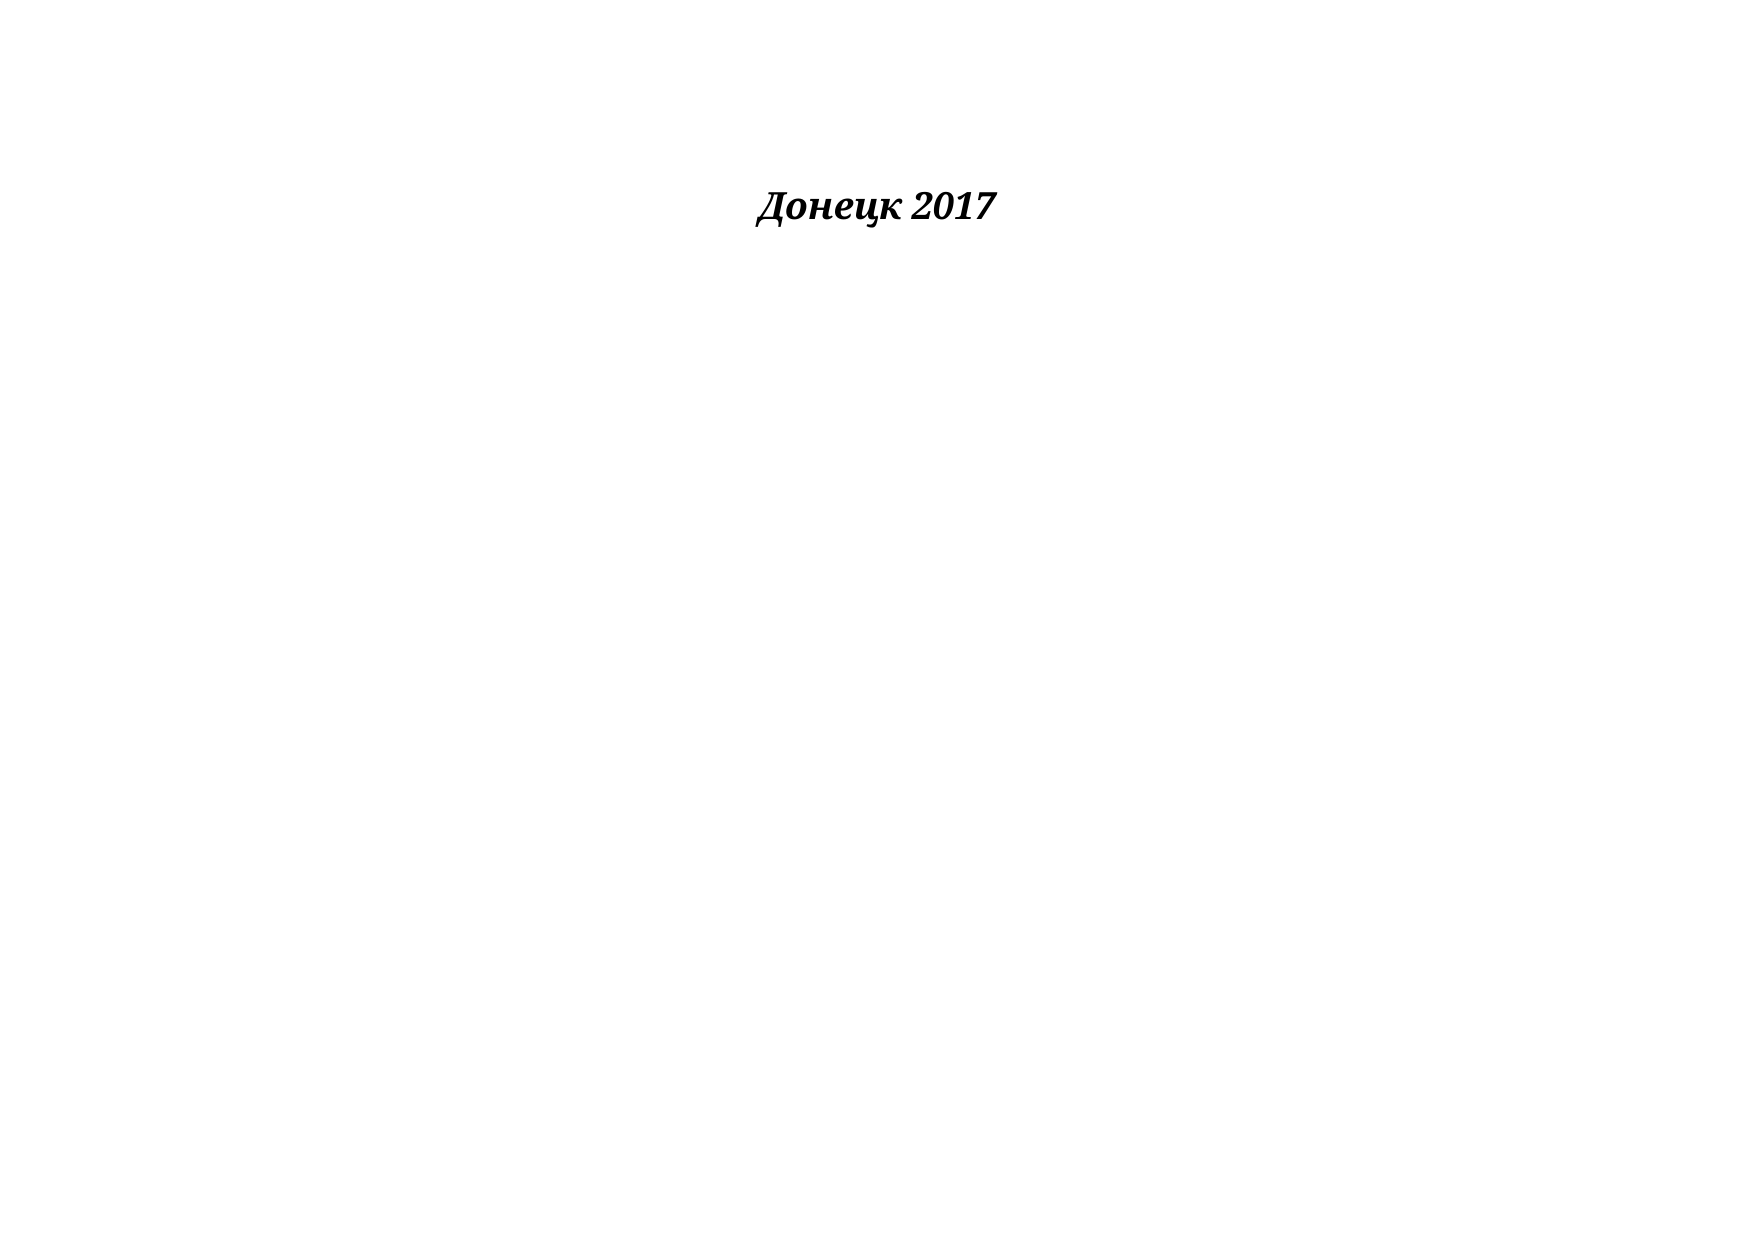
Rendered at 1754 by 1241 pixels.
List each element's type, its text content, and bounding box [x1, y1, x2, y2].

text Донецк 2017 [118, 179, 1636, 231]
